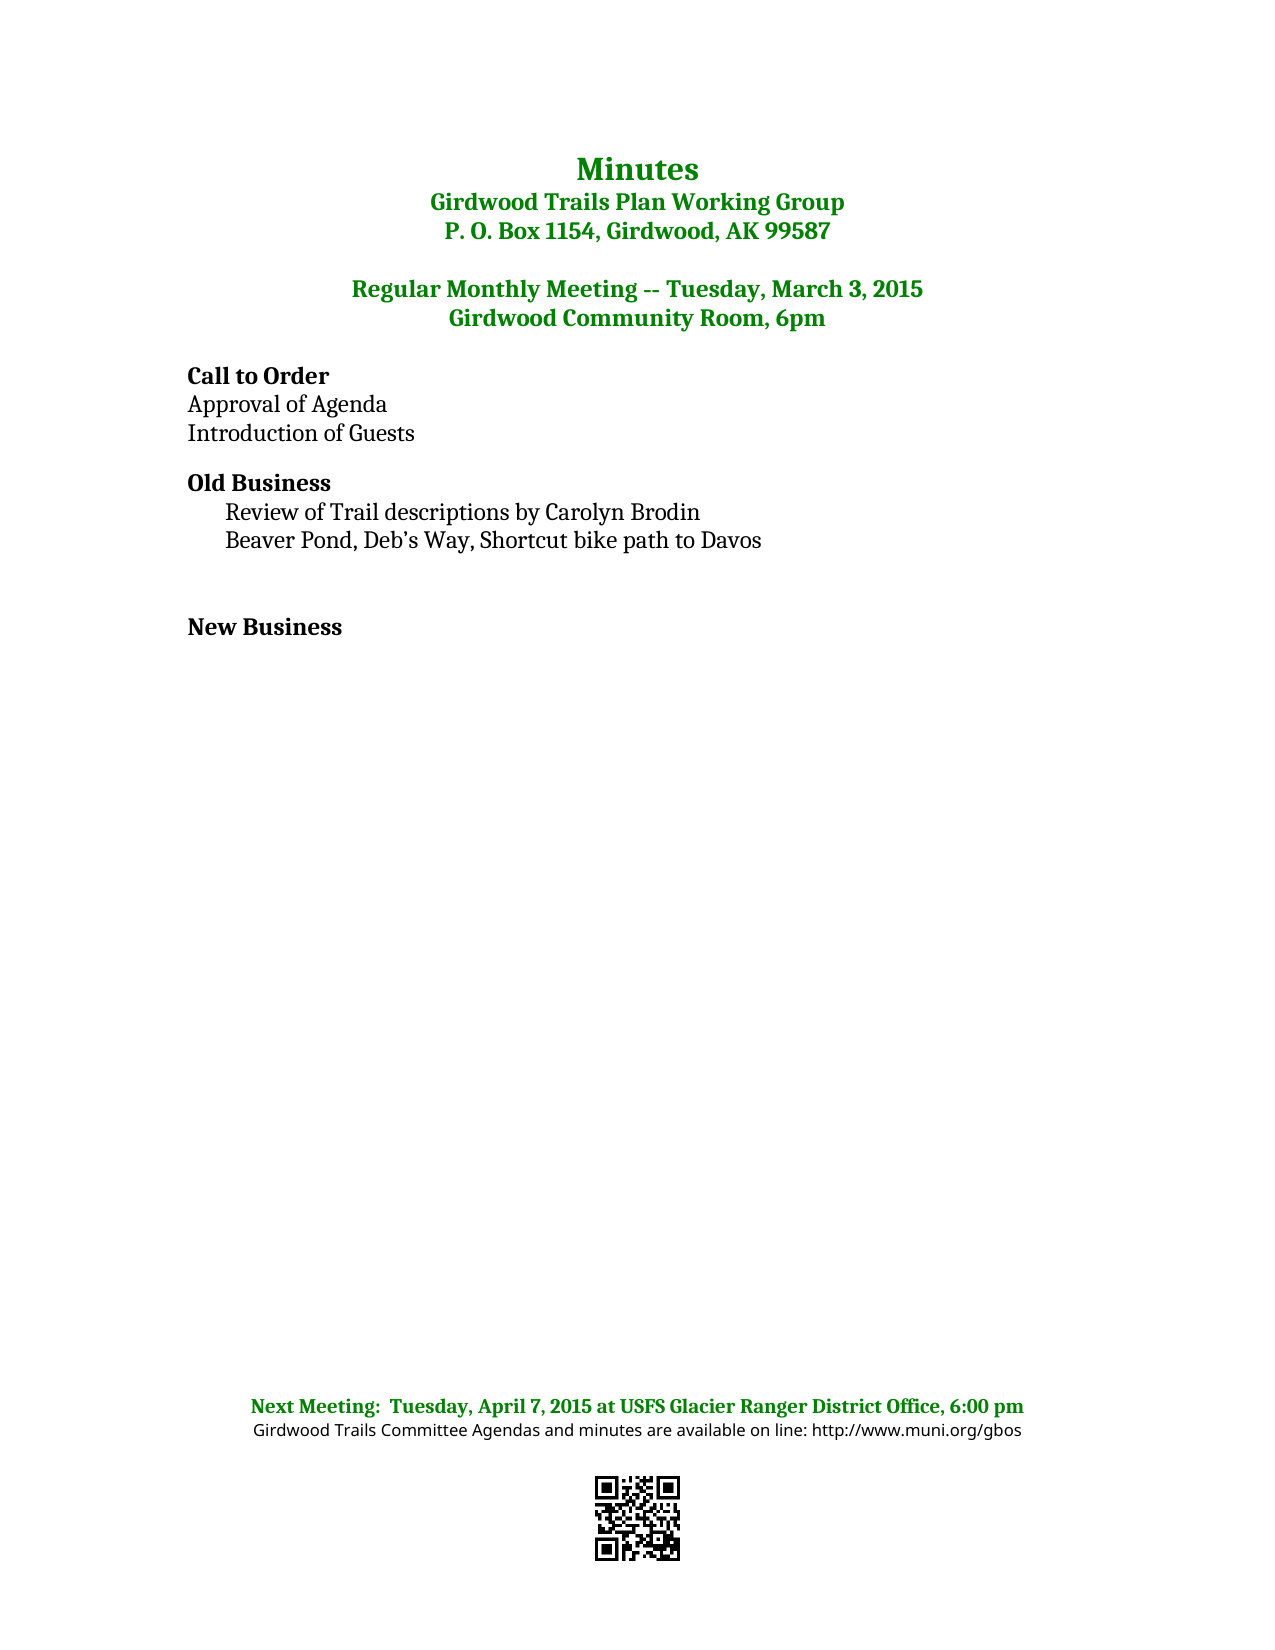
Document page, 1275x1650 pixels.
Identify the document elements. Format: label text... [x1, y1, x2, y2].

picture [581, 1462, 694, 1575]
list Review of Trail descriptions by Carolyn Brodin [225, 497, 1087, 526]
list Beaver Pond, Deb’s Way, Shortcut bike path to Davos [225, 526, 1087, 555]
text Call to Order Approval of Agenda Introduction of Guests [187, 362, 1087, 448]
text Girdwood Trails Plan Working Group [187, 188, 1087, 217]
text Regular Monthly Meeting -- Tuesday, March 3, 2015 [187, 274, 1087, 304]
text Old Business [187, 469, 1087, 497]
text Girdwood Community Room, 6pm [187, 304, 1087, 333]
text New Business [187, 612, 1087, 641]
text Minutes [187, 150, 1087, 188]
